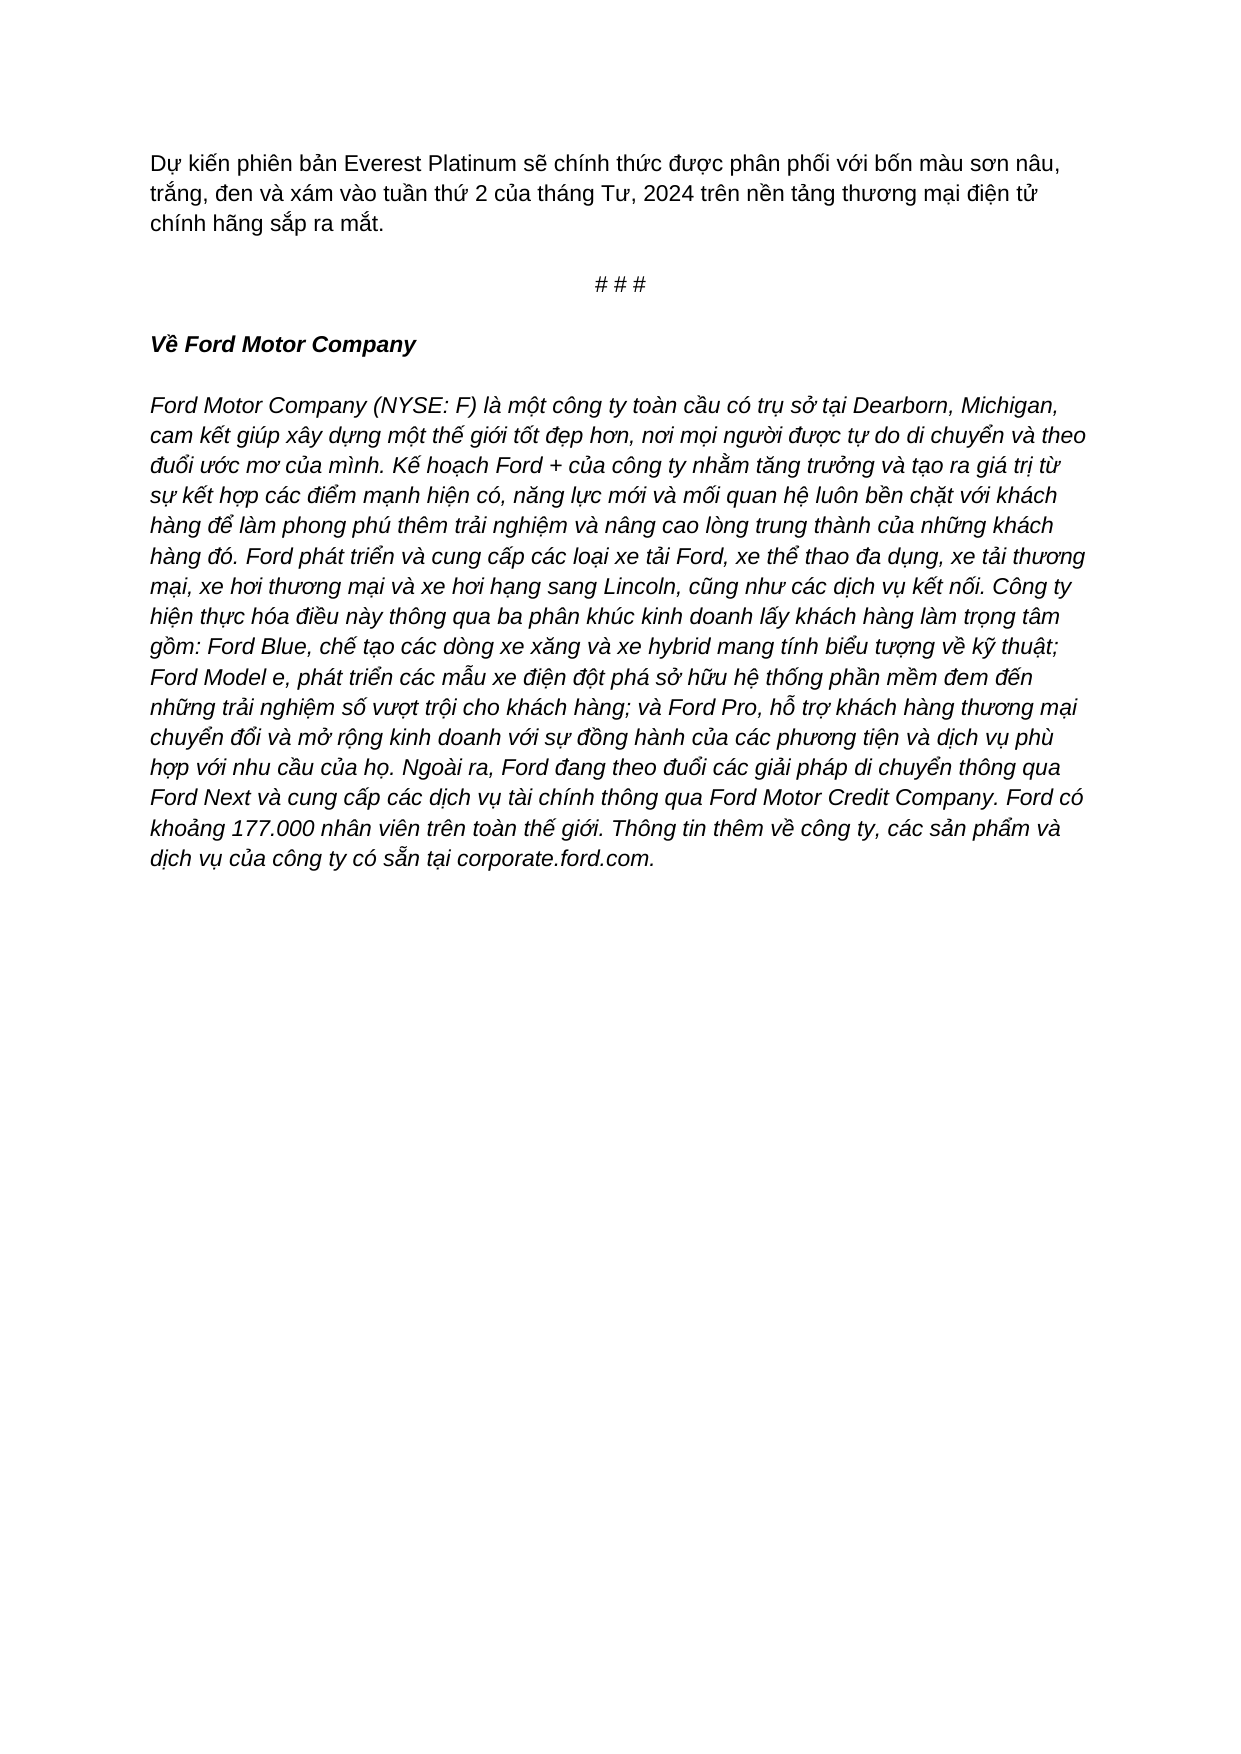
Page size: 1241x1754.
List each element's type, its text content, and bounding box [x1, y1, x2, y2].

text Về Ford Motor Company [150, 331, 1090, 358]
text Dự kiến phiên bản Everest Platinum sẽ chính thức được phân phối với bốn màu sơn nâu, trắng, đen và xám vào tuần thứ 2 của tháng Tư, 2024 trên nền tảng thương mại điện tử chính hãng sắp ra mắt. [150, 150, 1090, 237]
text # # # [150, 271, 1090, 297]
text Ford Motor Company (NYSE: F) là một công ty toàn cầu có trụ sở tại Dearborn, Michigan, cam kết giúp xây dựng một thế giới tốt đẹp hơn, nơi mọi người được tự do di chuyển và theo đuổi ước mơ của mình. Kế hoạch Ford + của công ty nhằm tăng trưởng và tạo ra giá trị từ sự kết hợp các điểm mạnh hiện có, năng lực mới và mối quan hệ luôn bền chặt với khách hàng để làm phong phú thêm trải nghiệm và nâng cao lòng trung thành của những khách hàng đó. Ford phát triển và cung cấp các loại xe tải Ford, xe thể thao đa dụng, xe tải thương mại, xe hơi thương mại và xe hơi hạng sang Lincoln, cũng như các dịch vụ kết nối. Công ty hiện thực hóa điều này thông qua ba phân khúc kinh doanh lấy khách hàng làm trọng tâm gồm: Ford Blue, chế tạo các dòng xe xăng và xe hybrid mang tính biểu tượng về kỹ thuật; Ford Model e, phát triển các mẫu xe điện đột phá sở hữu hệ thống phần mềm đem đến những trải nghiệm số vượt trội cho khách hàng; và Ford Pro, hỗ trợ khách hàng thương mại chuyển đổi và mở rộng kinh doanh với sự đồng hành của các phương tiện và dịch vụ phù hợp với nhu cầu của họ. Ngoài ra, Ford đang theo đuổi các giải pháp di chuyển thông qua Ford Next và cung cấp các dịch vụ tài chính thông qua Ford Motor Credit Company. Ford có khoảng 177.000 nhân viên trên toàn thế giới. Thông tin thêm về công ty, các sản phẩm và dịch vụ của công ty có sẵn tại corporate.ford.com. [150, 392, 1090, 871]
